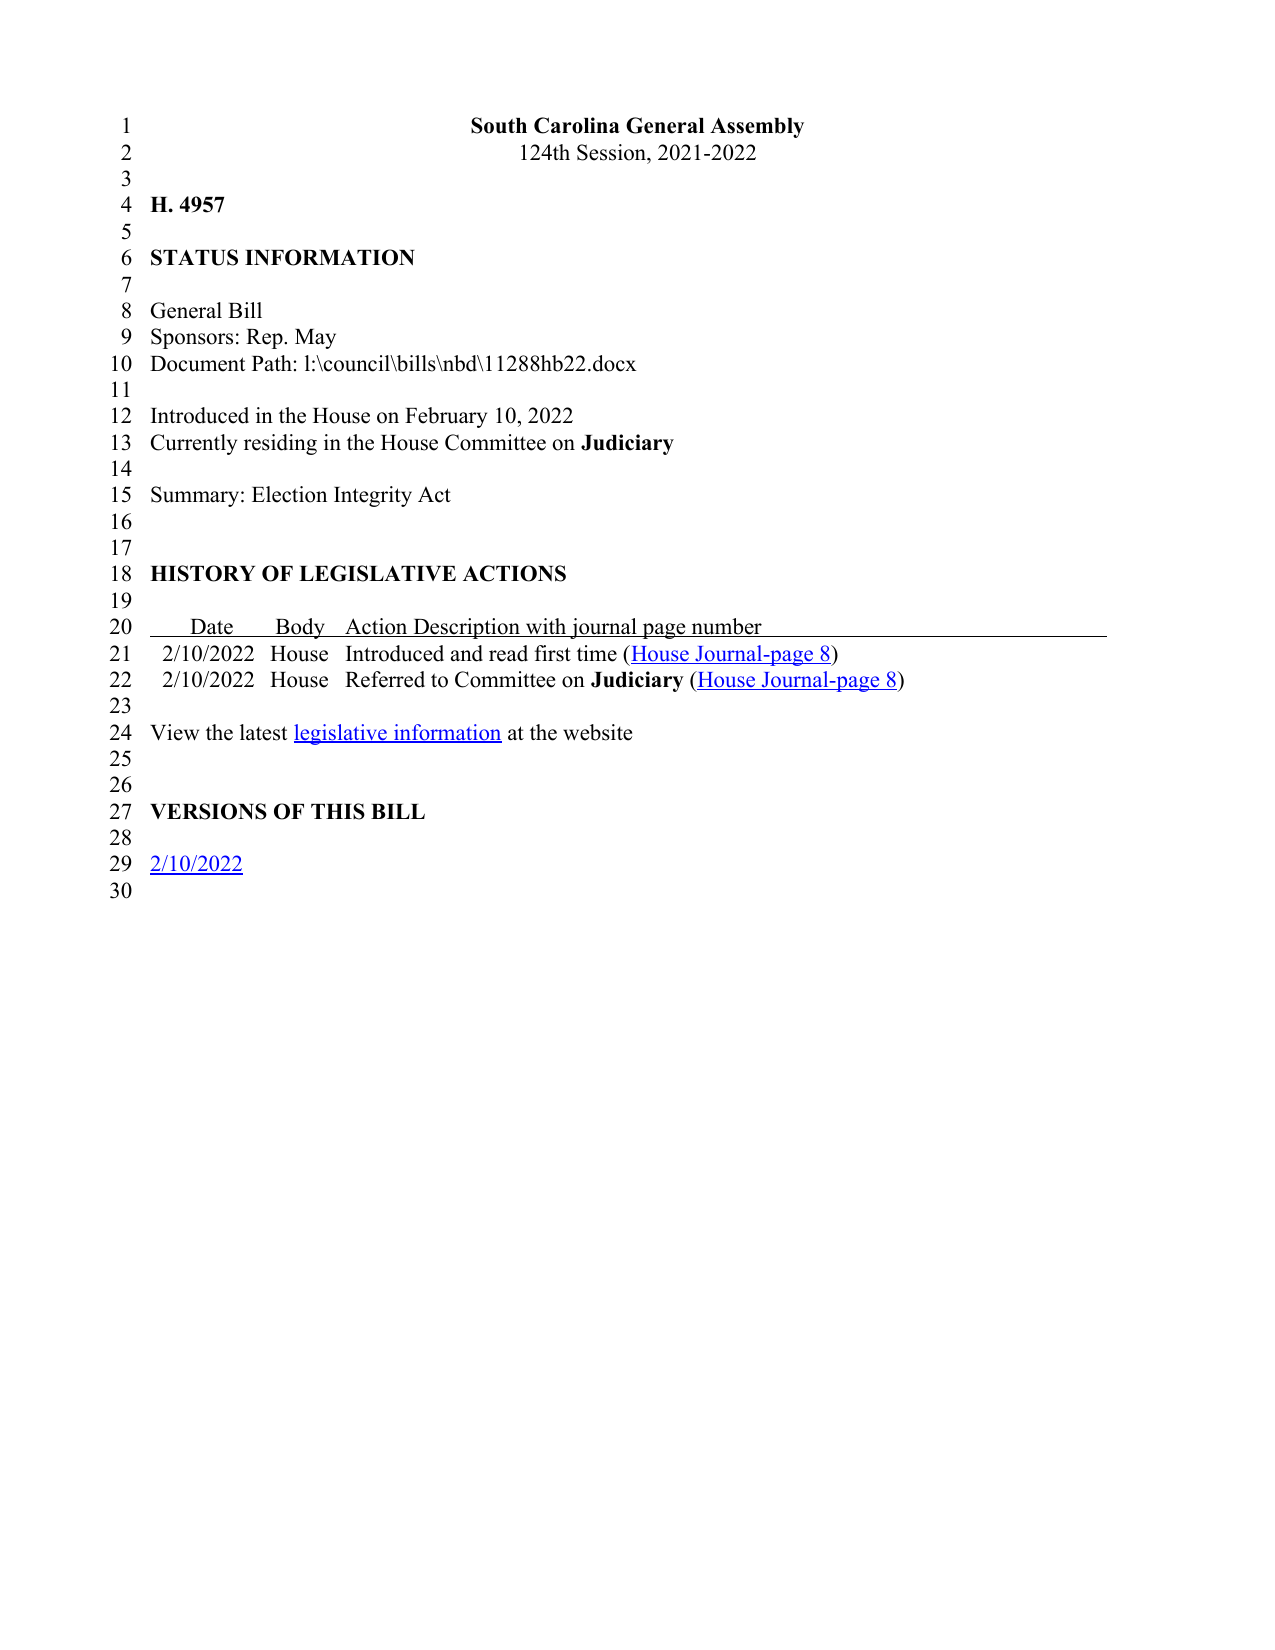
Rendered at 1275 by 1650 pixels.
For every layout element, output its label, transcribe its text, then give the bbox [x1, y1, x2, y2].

text H. 4957 [150, 192, 1125, 218]
text Introduced in the House on February 10, 2022 [150, 402, 1125, 429]
text 2/10/2022 House Referred to Committee on Judiciary (House Journal-page 8) [150, 666, 1125, 692]
text 2/10/2022 [150, 850, 1125, 877]
text Summary: Election Integrity Act [150, 481, 1125, 508]
text VERSIONS OF THIS BILL [150, 798, 1125, 824]
text HISTORY OF LEGISLATIVE ACTIONS [150, 561, 1125, 587]
text South Carolina General Assembly [150, 112, 1125, 139]
text 124th Session, 2021-2022 [150, 139, 1125, 165]
text Document Path: l:\council\bills\nbd\11288hb22.docx [150, 350, 1125, 376]
text General Bill [150, 297, 1125, 323]
text Date Body Action Description with journal page number [150, 613, 1125, 639]
text Sponsors: Rep. May [150, 323, 1125, 350]
text View the latest legislative information at the website [150, 719, 1125, 745]
text 2/10/2022 House Introduced and read first time (House Journal-page 8) [150, 639, 1125, 666]
text STATUS INFORMATION [150, 244, 1125, 271]
text Currently residing in the House Committee on Judiciary [150, 429, 1125, 455]
